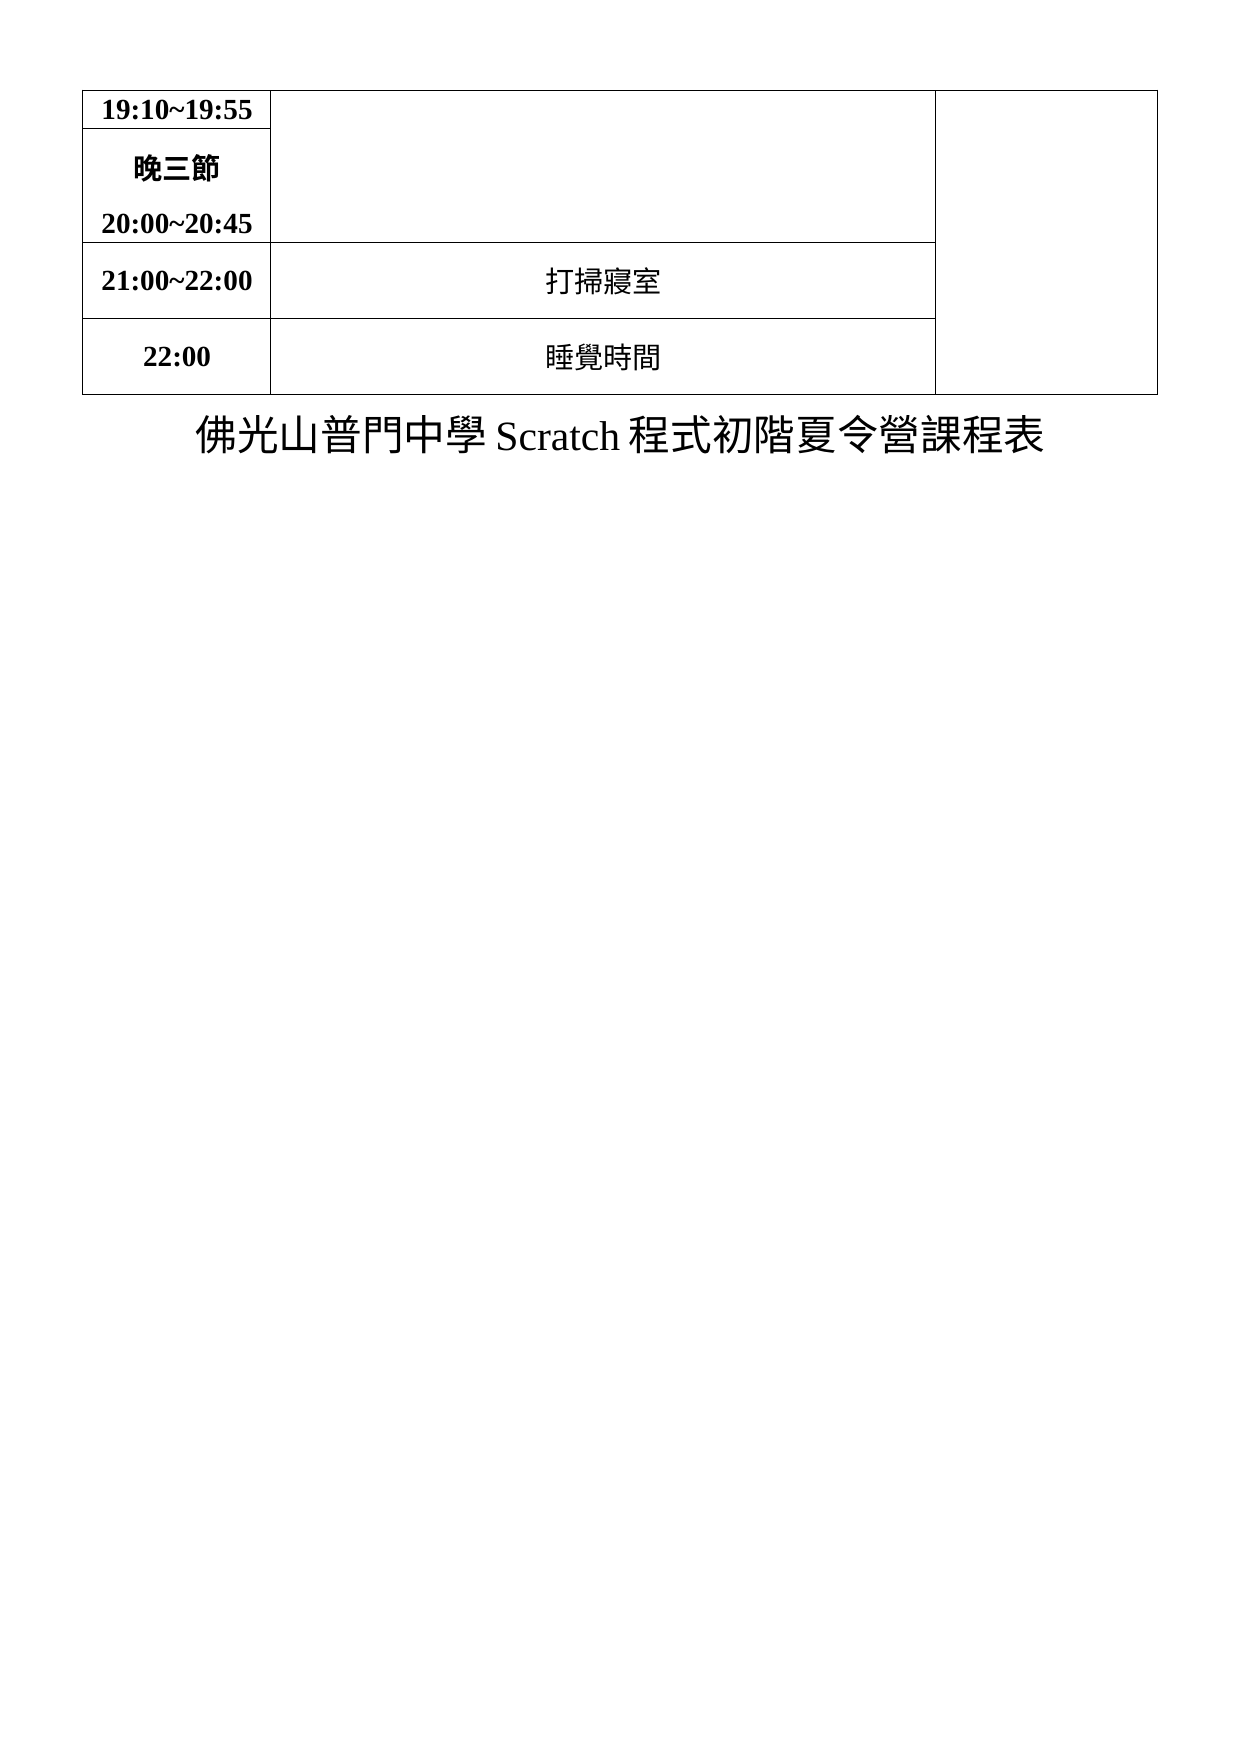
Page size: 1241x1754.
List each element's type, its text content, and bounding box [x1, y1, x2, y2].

table_cell 晚二節 19:10~19:55 [83, 91, 270, 128]
table_cell 睡覺時間 [271, 319, 935, 394]
table_cell 打掃寢室 [271, 243, 935, 318]
text 佛光山普門中學Scratch程式初階夏令營課程表 [75, 395, 1165, 470]
table_cell 21:00~22:00 [83, 243, 270, 318]
table_cell 22:00 [83, 319, 270, 394]
table_cell 晚三節 20:00~20:45 [83, 129, 270, 242]
